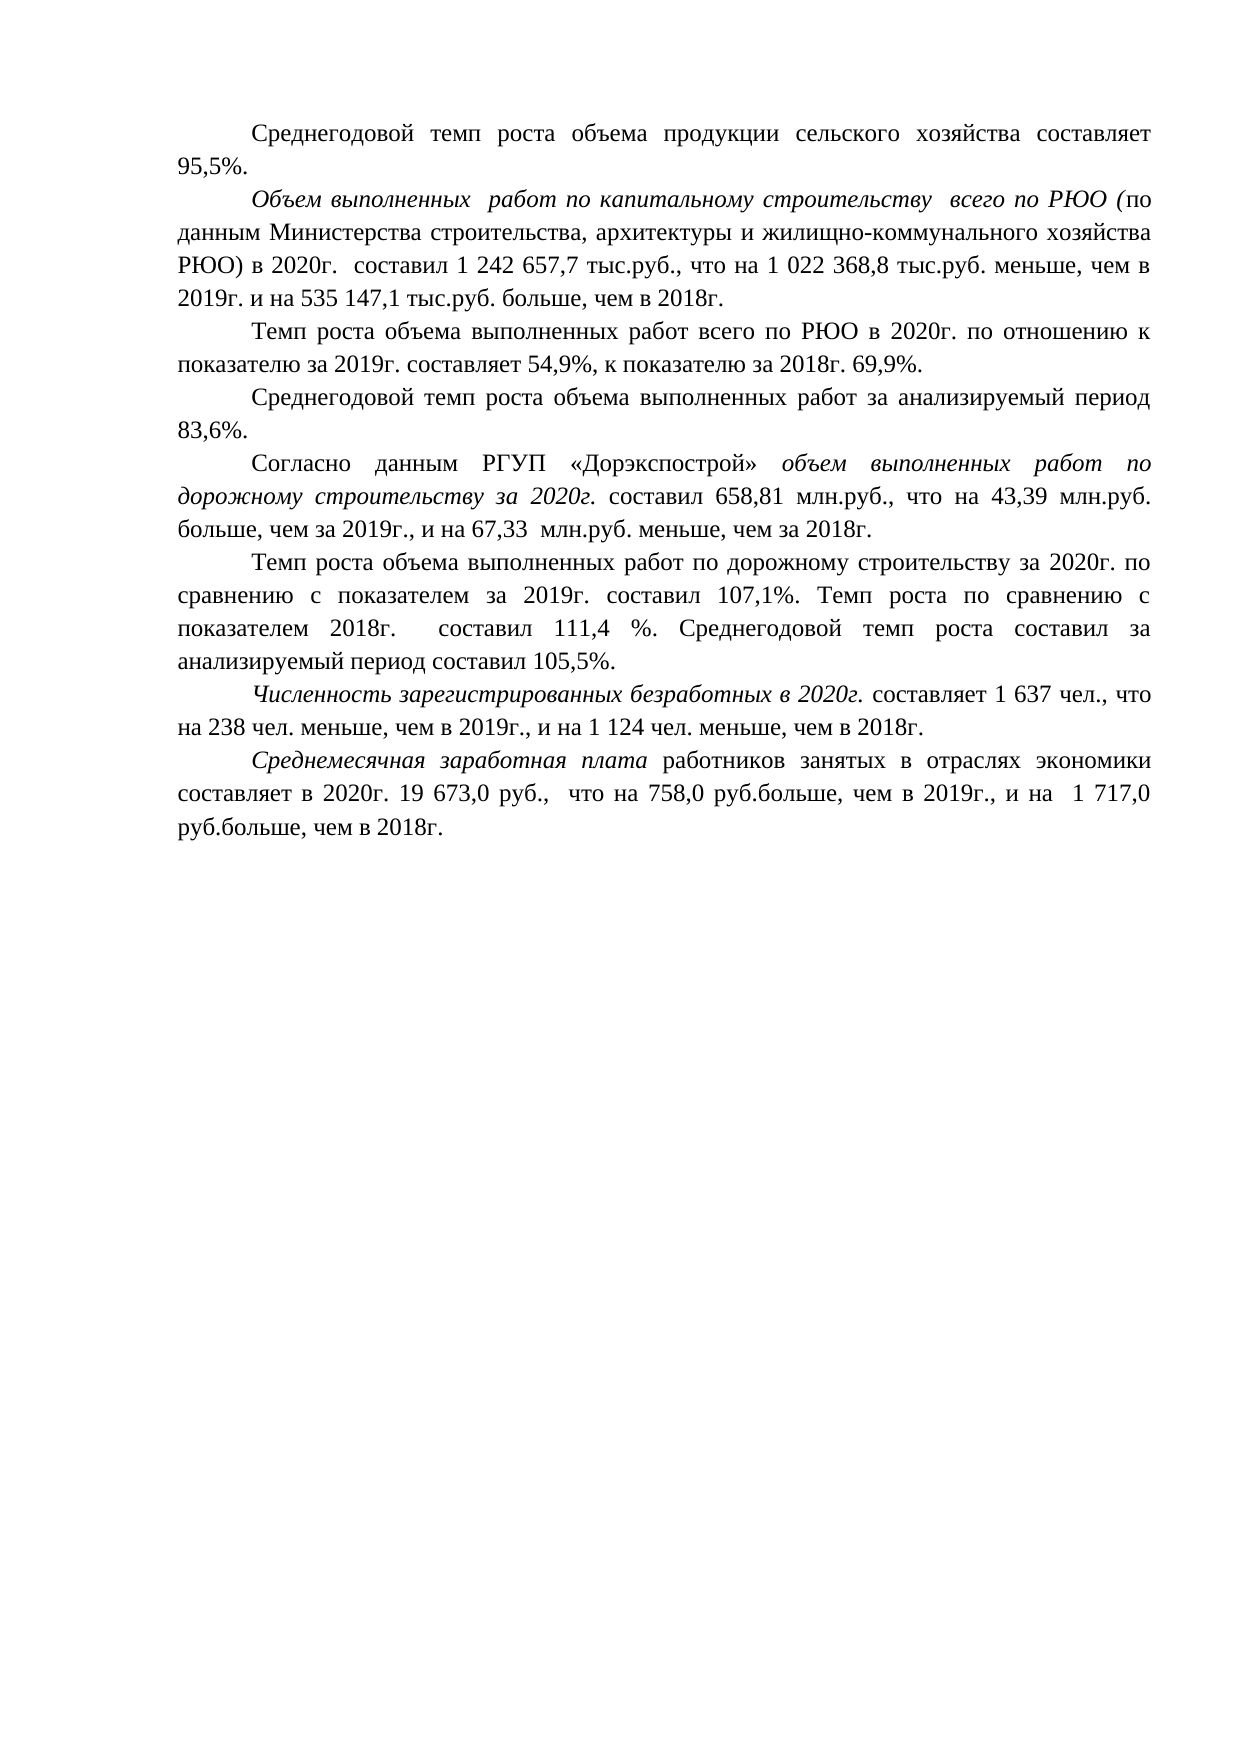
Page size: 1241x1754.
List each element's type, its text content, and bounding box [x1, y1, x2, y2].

text Темп роста объема выполненных работ по дорожному строительству за 2020г. по сравнению с показателем за 2019г. составил 107,1%. Темп роста по сравнению с показателем 2018г. составил 111,4 %. Среднегодовой темп роста составил за анализируемый период составил 105,5%. [177, 547, 1152, 675]
text Объем выполненных работ по капитальному строительству всего по РЮО (по данным Министерства строительства, архитектуры и жилищно-коммунального хозяйства РЮО) в 2020г. составил 1 242 657,7 тыс.руб., что на 1 022 368,8 тыс.руб. меньше, чем в 2019г. и на 535 147,1 тыс.руб. больше, чем в 2018г. [177, 184, 1152, 312]
text Среднемесячная заработная плата работников занятых в отраслях экономики составляет в 2020г. 19 673,0 руб., что на 758,0 руб.больше, чем в 2019г., и на 1 717,0 руб.больше, чем в 2018г. [177, 746, 1152, 840]
text Темп роста объема выполненных работ всего по РЮО в 2020г. по отношению к показателю за 2019г. составляет 54,9%, к показателю за 2018г. 69,9%. [177, 316, 1152, 378]
text Среднегодовой темп роста объема продукции сельского хозяйства составляет 95,5%. [177, 118, 1152, 180]
text Численность зарегистрированных безработных в 2020г. составляет 1 637 чел., что на 238 чел. меньше, чем в 2019г., и на 1 124 чел. меньше, чем в 2018г. [177, 679, 1152, 741]
text Согласно данным РГУП «Дорэкспострой» объем выполненных работ по дорожному строительству за 2020г. составил 658,81 млн.руб., что на 43,39 млн.руб. больше, чем за 2019г., и на 67,33 млн.руб. меньше, чем за 2018г. [177, 448, 1152, 543]
text Среднегодовой темп роста объема выполненных работ за анализируемый период 83,6%. [177, 382, 1152, 444]
